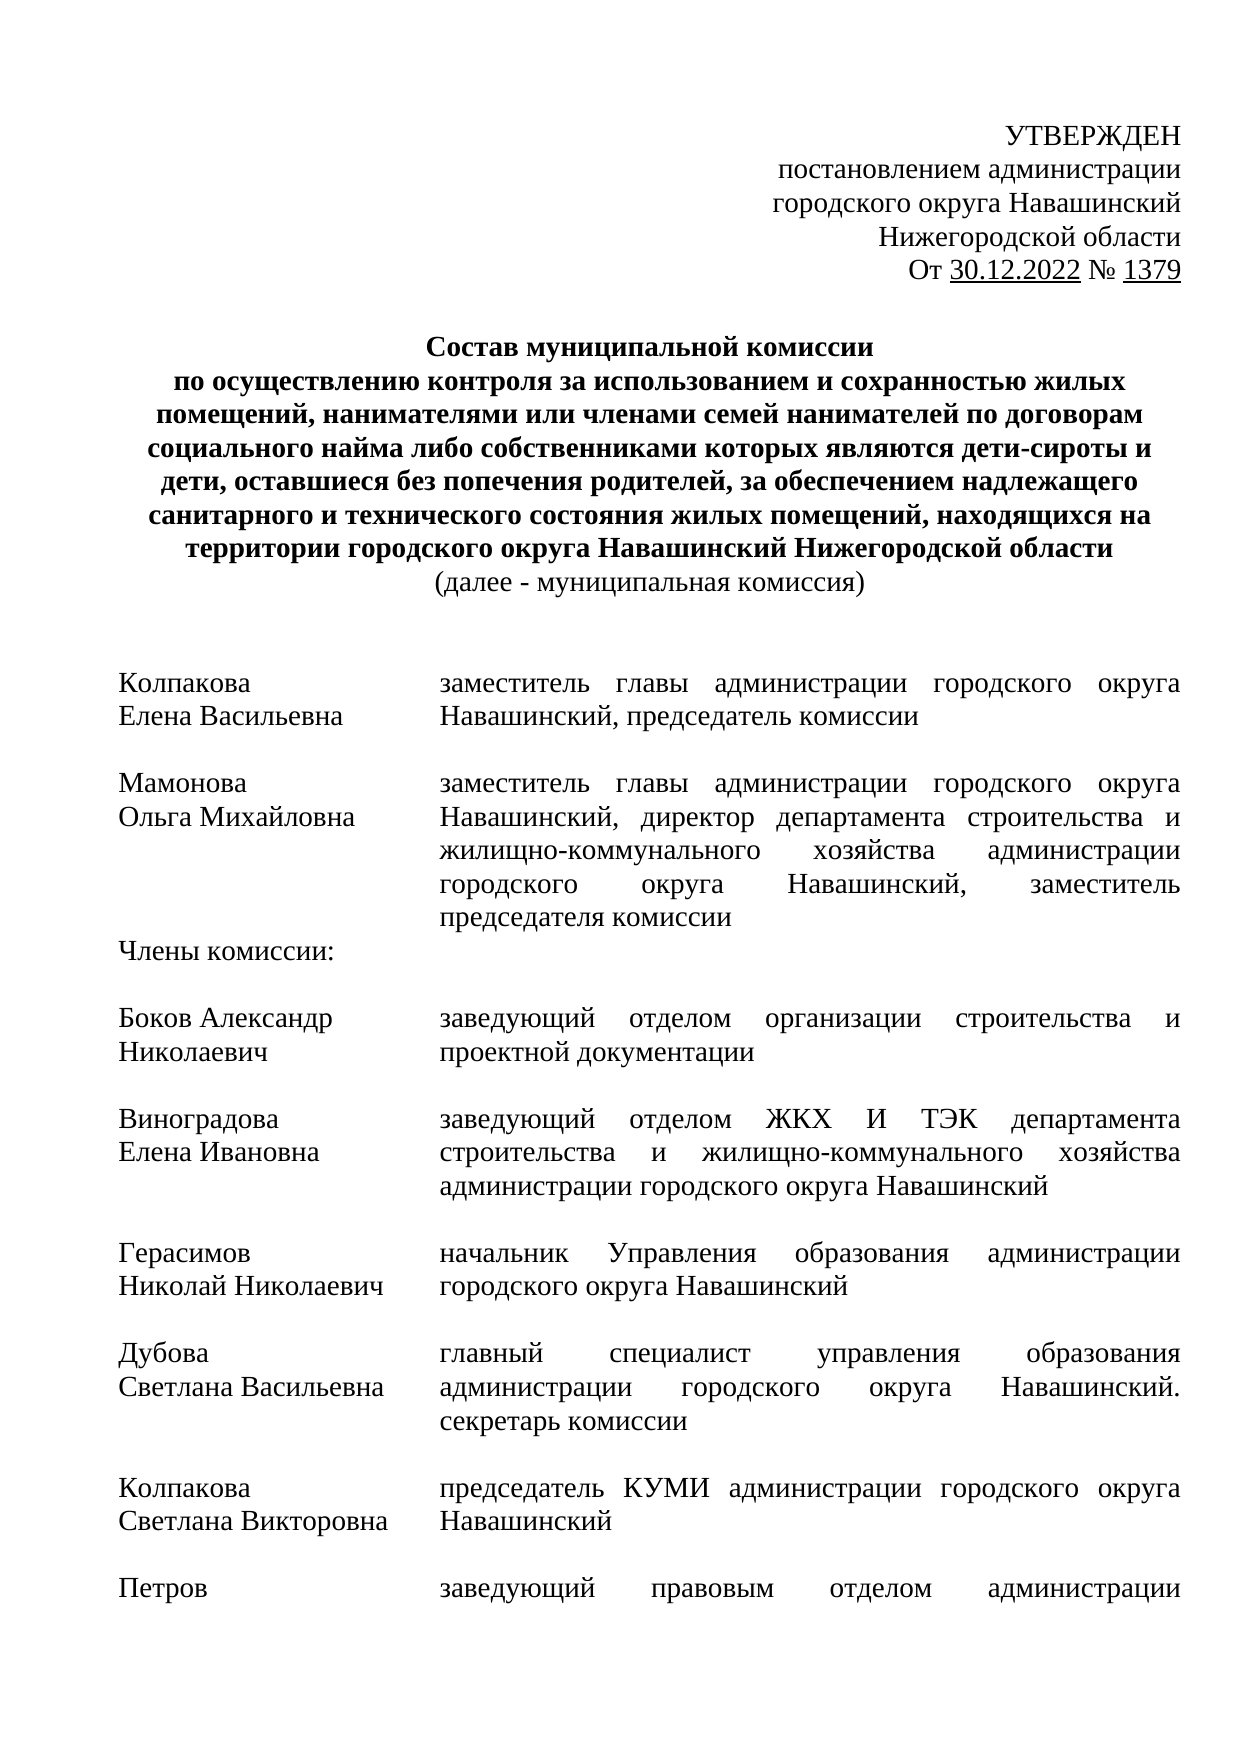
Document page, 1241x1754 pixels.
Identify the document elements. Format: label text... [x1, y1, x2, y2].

table_cell Герасимов Николай Николаевич Дубова Светлана Васильевна [107, 1235, 428, 1470]
table_cell Виноградова Елена Ивановна [107, 1101, 428, 1235]
table_header заместитель главы администрации городского округа Навашинский, председатель комиссии [428, 665, 1192, 765]
text по осуществлению контроля за использованием и сохранностью жилых помещений, нанимателями или членами семей нанимателей по договорам социального найма либо собственниками которых являются дети-сироты и дети, оставшиеся без попечения родителей, за обеспечением надлежащего санитарного и технического состояния жилых помещений, находящихся на территории городского округа Навашинский Нижегородской области [118, 363, 1181, 564]
table_cell заместитель главы администрации городского округа Навашинский, директор департамента строительства и жилищно-коммунального хозяйства администрации городского округа Навашинский, заместитель председателя комиссии [428, 765, 1192, 933]
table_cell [107, 1570, 428, 1604]
table_cell заведующий отделом ЖКХ И ТЭК департамента строительства и жилищно-коммунального хозяйства администрации городского округа Навашинский [428, 1101, 1192, 1235]
table_header Колпакова Елена Васильевна [107, 665, 428, 765]
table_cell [428, 1570, 1192, 1604]
table_cell Мамонова Ольга Михайловна [107, 765, 428, 933]
text Нижегородской области [118, 219, 1181, 252]
table_cell председатель КУМИ администрации городского округа Навашинский [428, 1470, 1192, 1570]
text Состав муниципальной комиссии [118, 329, 1181, 363]
table_cell Колпакова Светлана Викторовна [107, 1470, 428, 1570]
text (далее - муниципальная комиссия) [118, 564, 1181, 598]
table_cell Члены комиссии: Боков Александр Николаевич [107, 933, 428, 1101]
text УТВЕРЖДЕН [118, 118, 1181, 152]
table_cell начальник Управления образования администрации городского округа Навашинский главный специалист управления образования администрации городского округа Навашинский. секретарь комиссии [428, 1235, 1192, 1470]
text От 30.12.2022 № 1379 [118, 252, 1181, 286]
table_cell заведующий отделом организации строительства и проектной документации [428, 933, 1192, 1101]
text постановлением администрации [118, 152, 1181, 185]
text городского округа Навашинский [118, 185, 1181, 219]
